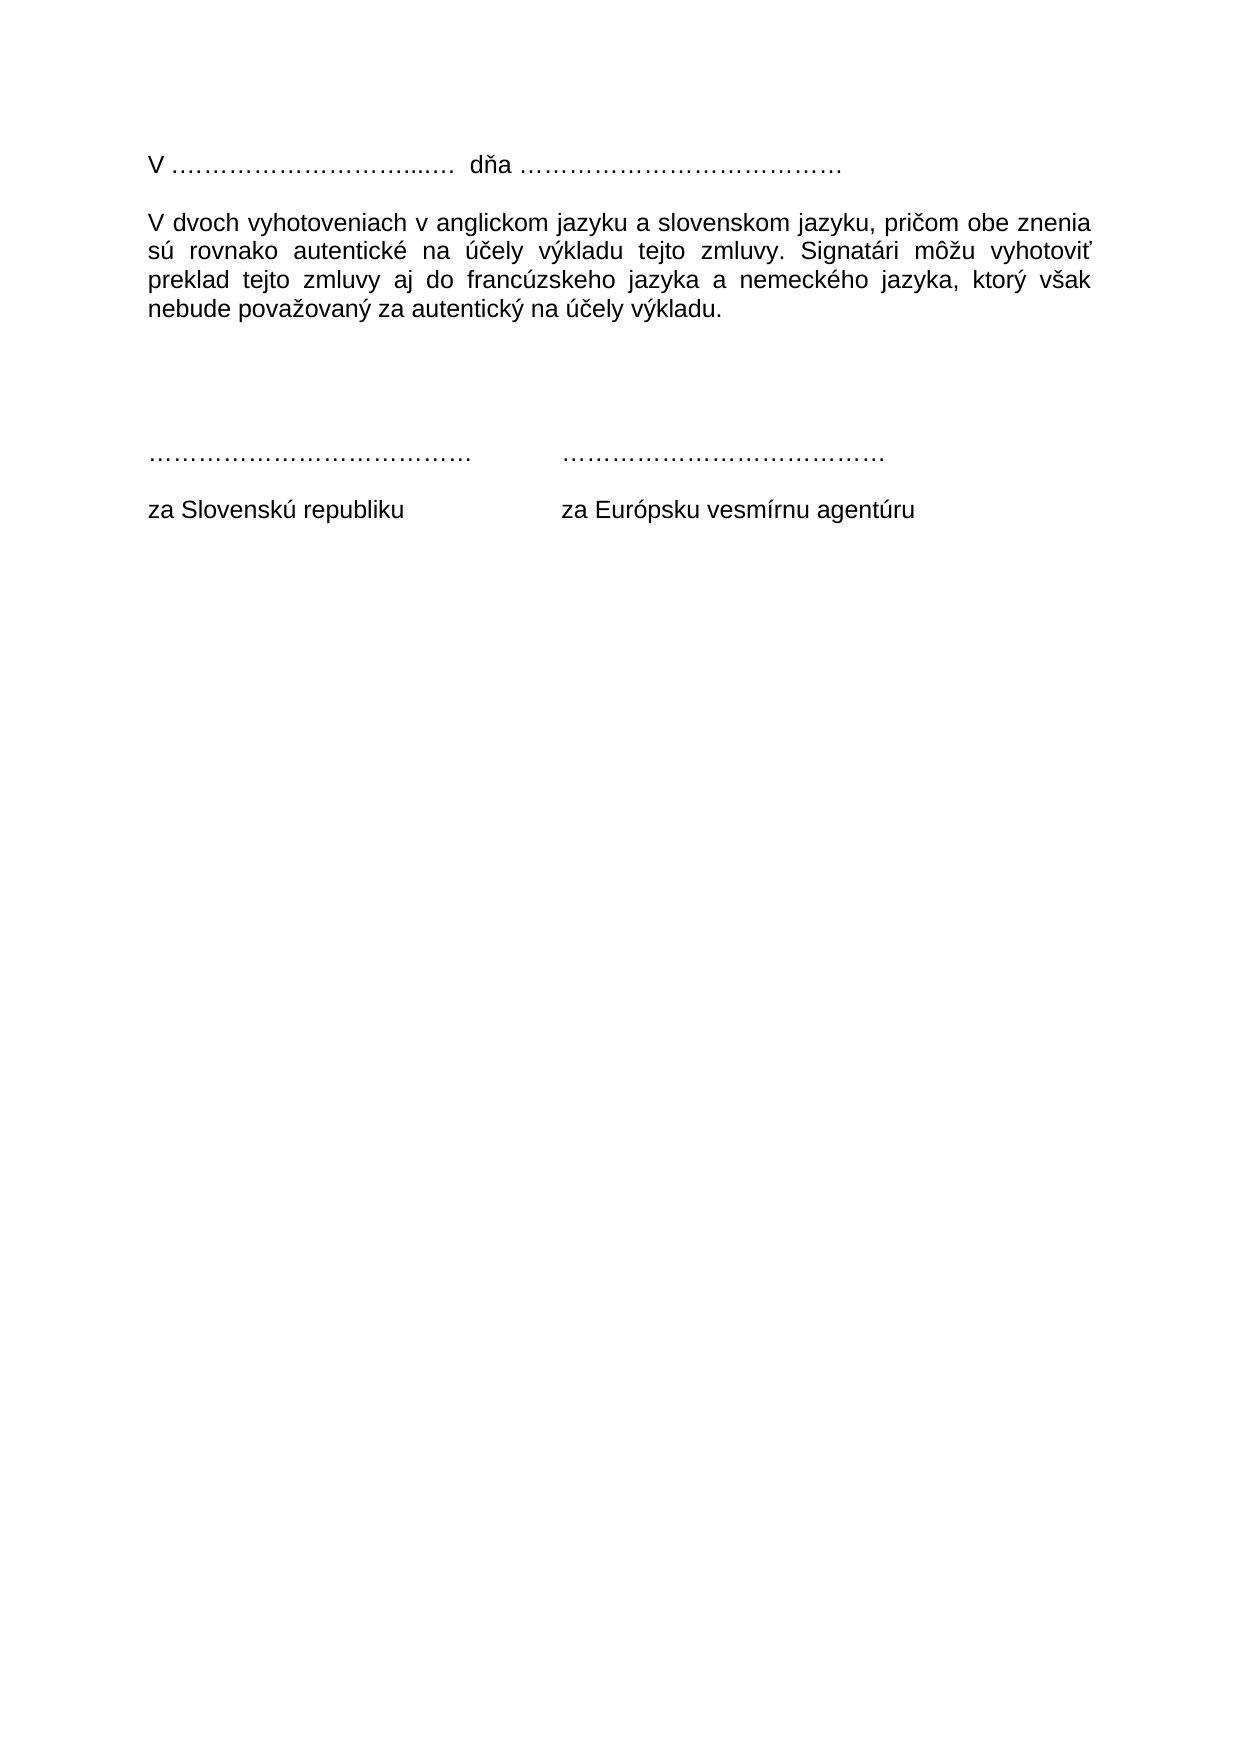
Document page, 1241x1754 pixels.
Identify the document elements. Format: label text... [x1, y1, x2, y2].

text V dvoch vyhotoveniach v anglickom jazyku a slovenskom jazyku, pričom obe znenia sú rovnako autentické na účely výkladu tejto zmluvy. Signatári môžu vyhotoviť preklad tejto zmluvy aj do francúzskeho jazyka a nemeckého jazyka, ktorý však nebude považovaný za autentický na účely výkladu. [148, 207, 1093, 322]
table_cell za Európsku vesmírnu agentúru [550, 466, 963, 524]
text V .………………………....… dňa ………………………………… [148, 150, 1093, 179]
table_cell za Slovenskú republiku [136, 466, 550, 524]
table_header ………………………………… [136, 438, 550, 466]
table_header ………………………………… [550, 438, 963, 466]
